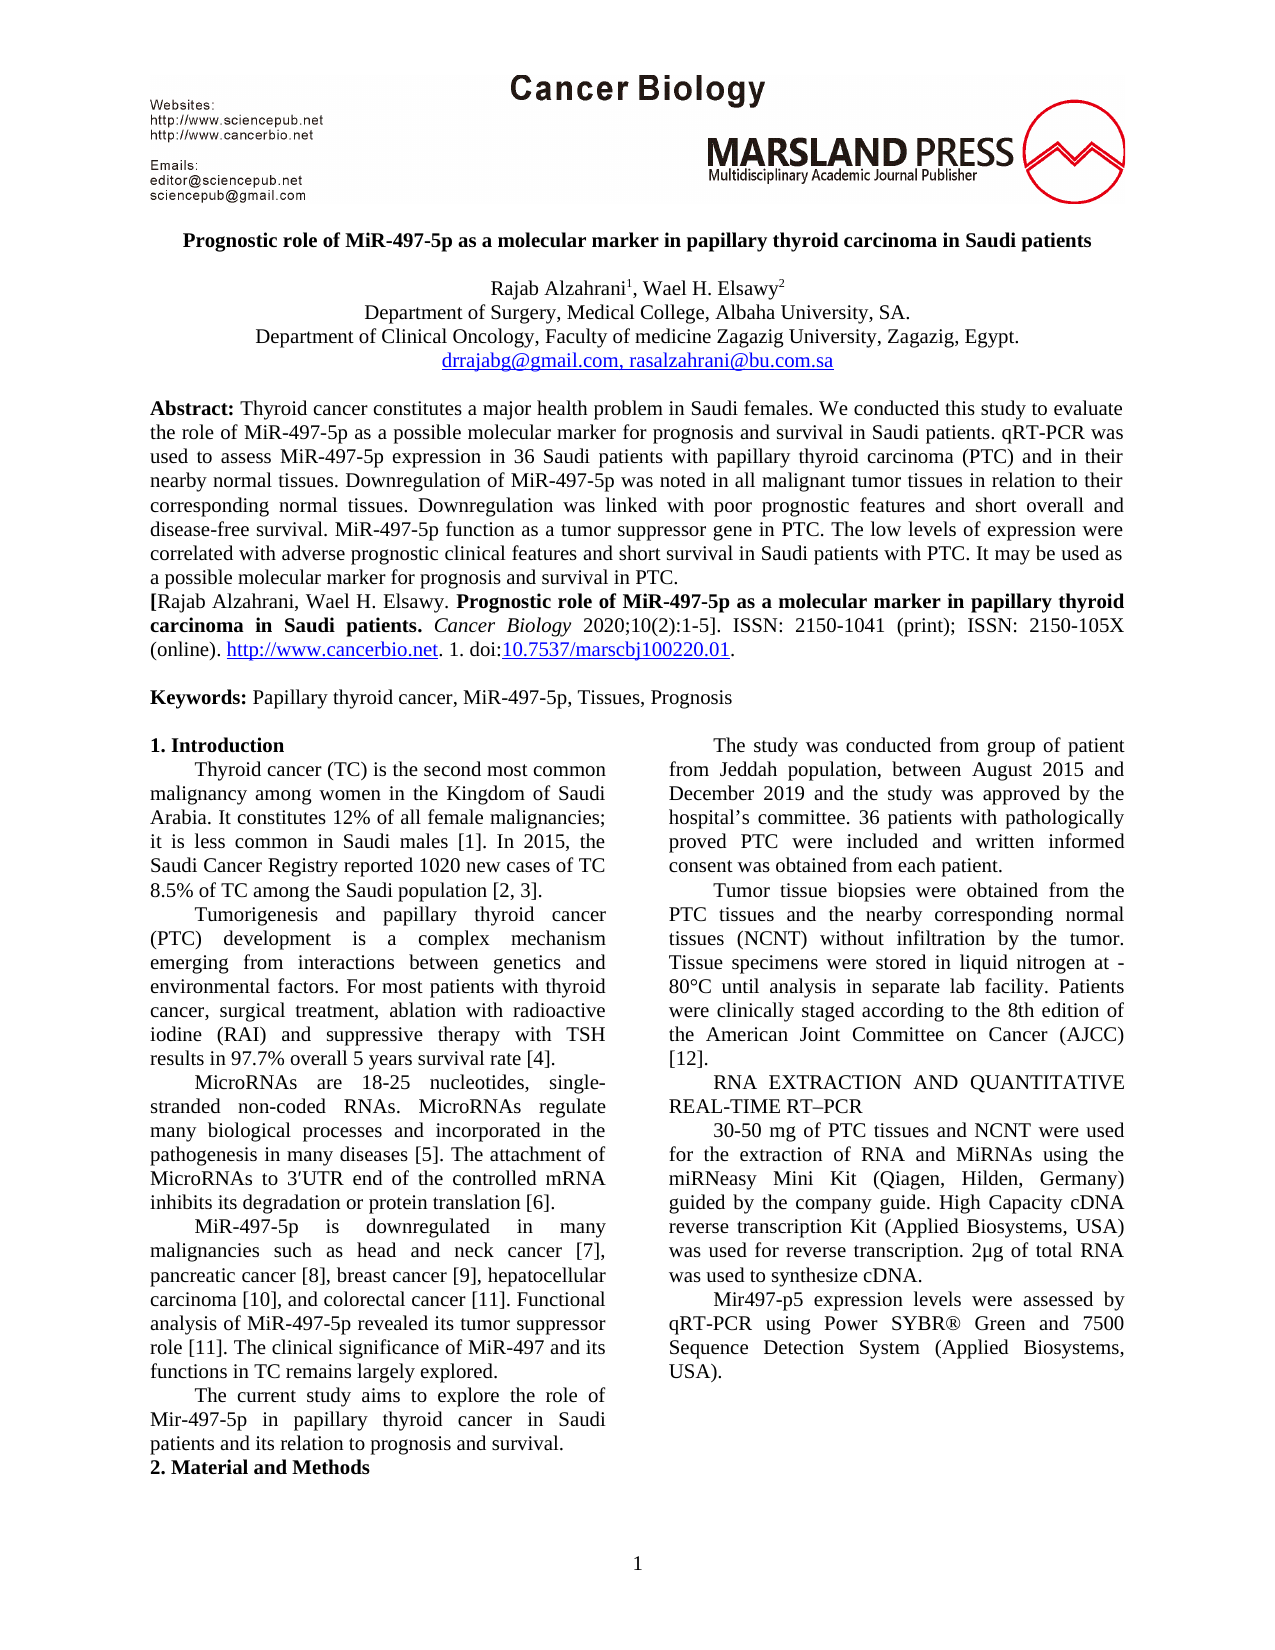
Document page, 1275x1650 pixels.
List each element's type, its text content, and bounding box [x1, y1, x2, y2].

text drrajabg@gmail.com, rasalzahrani@bu.com.sa [150, 348, 1125, 372]
text MicroRNAs are 18-25 nucleotides, single-stranded non-coded RNAs. MicroRNAs regulate many biological processes and incorporated in the pathogenesis in many diseases [5]. The attachment of MicroRNAs to 3′UTR end of the controlled mRNA inhibits its degradation or protein translation [6]. [150, 1070, 606, 1214]
text Tumorigenesis and papillary thyroid cancer (PTC) development is a complex mechanism emerging from interactions between genetics and environmental factors. For most patients with thyroid cancer, surgical treatment, ablation with radioactive iodine (RAI) and suppressive therapy with TSH results in 97.7% overall 5 years survival rate [4]. [150, 902, 606, 1070]
text Mir497-p5 expression levels were assessed by qRT-PCR using Power SYBR® Green and 7500 Sequence Detection System (Applied Biosystems, USA). [669, 1287, 1125, 1383]
text Thyroid cancer (TC) is the second most common malignancy among women in the Kingdom of Saudi Arabia. It constitutes 12% of all female malignancies; it is less common in Saudi males [1]. In 2015, the Saudi Cancer Registry reported 1020 new cases of TC 8.5% of TC among the Saudi population [2, 3]. [150, 757, 606, 902]
text The study was conducted from group of patient from Jeddah population, between August 2015 and December 2019 and the study was approved by the hospital’s committee. 36 patients with pathologically proved PTC were included and written informed consent was obtained from each patient. [669, 733, 1125, 877]
text The current study aims to explore the role of Mir-497-5p in papillary thyroid cancer in Saudi patients and its relation to prognosis and survival. [150, 1383, 606, 1455]
text Abstract: Thyroid cancer constitutes a major health problem in Saudi females. We conducted this study to evaluate the role of MiR-497-5p as a possible molecular marker for prognosis and survival in Saudi patients. qRT-PCR was used to assess MiR-497-5p expression in 36 Saudi patients with papillary thyroid carcinoma (PTC) and in their nearby normal tissues. Downregulation of MiR-497-5p was noted in all malignant tumor tissues in relation to their corresponding normal tissues. Downregulation was linked with poor prognostic features and short overall and disease-free survival. MiR-497-5p function as a tumor suppressor gene in PTC. The low levels of expression were correlated with adverse prognostic clinical features and short survival in Saudi patients with PTC. It may be used as a possible molecular marker for prognosis and survival in PTC. [150, 396, 1125, 589]
text Keywords: Papillary thyroid cancer, MiR-497-5p, Tissues, Prognosis [150, 685, 1125, 709]
text 2. Material and Methods [150, 1455, 606, 1479]
text [Rajab Alzahrani, Wael H. Elsawy. Prognostic role of MiR-497-5p as a molecular marker in papillary thyroid carcinoma in Saudi patients. Cancer Biology 2020;10(2):1-5]. ISSN: 2150-1041 (print); ISSN: 2150-105X (online). http://www.cancerbio.net. 1. doi:10.7537/marscbj100220.01. [150, 589, 1125, 661]
text 30-50 mg of PTC tissues and NCNT were used for the extraction of RNA and MiRNAs using the miRNeasy Mini Kit (Qiagen, Hilden, Germany) guided by the company guide. High Capacity cDNA reverse transcription Kit (Applied Biosystems, USA) was used for reverse transcription. 2μg of total RNA was used to synthesize cDNA. [669, 1118, 1125, 1287]
text Prognostic role of MiR-497-5p as a molecular marker in papillary thyroid carcinoma in Saudi patients [150, 228, 1125, 252]
text RNA EXTRACTION AND QUANTITATIVE REAL-TIME RT–PCR [669, 1070, 1125, 1118]
text Rajab Alzahrani1, Wael H. Elsawy2 [150, 276, 1125, 300]
text Tumor tissue biopsies were obtained from the PTC tissues and the nearby corresponding normal tissues (NCNT) without infiltration by the tumor. Tissue specimens were stored in liquid nitrogen at -80°C until analysis in separate lab facility. Patients were clinically staged according to the 8th edition of the American Joint Committee on Cancer (AJCC) [12]. [669, 877, 1125, 1070]
text Department of Surgery, Medical College, Albaha University, SA. [150, 300, 1125, 324]
text MiR‐497-5p is downregulated in many malignancies such as head and neck cancer [7], pancreatic cancer [8], breast cancer [9], hepatocellular carcinoma [10], and colorectal cancer [11]. Functional analysis of MiR-497-5p revealed its tumor suppressor role [11]. The clinical significance of MiR‐497 and its functions in TC remains largely explored. [150, 1214, 606, 1383]
text 1. Introduction [150, 733, 606, 757]
text Department of Clinical Oncology, Faculty of medicine Zagazig University, Zagazig, Egypt. [150, 324, 1125, 348]
picture [150, 75, 1125, 204]
